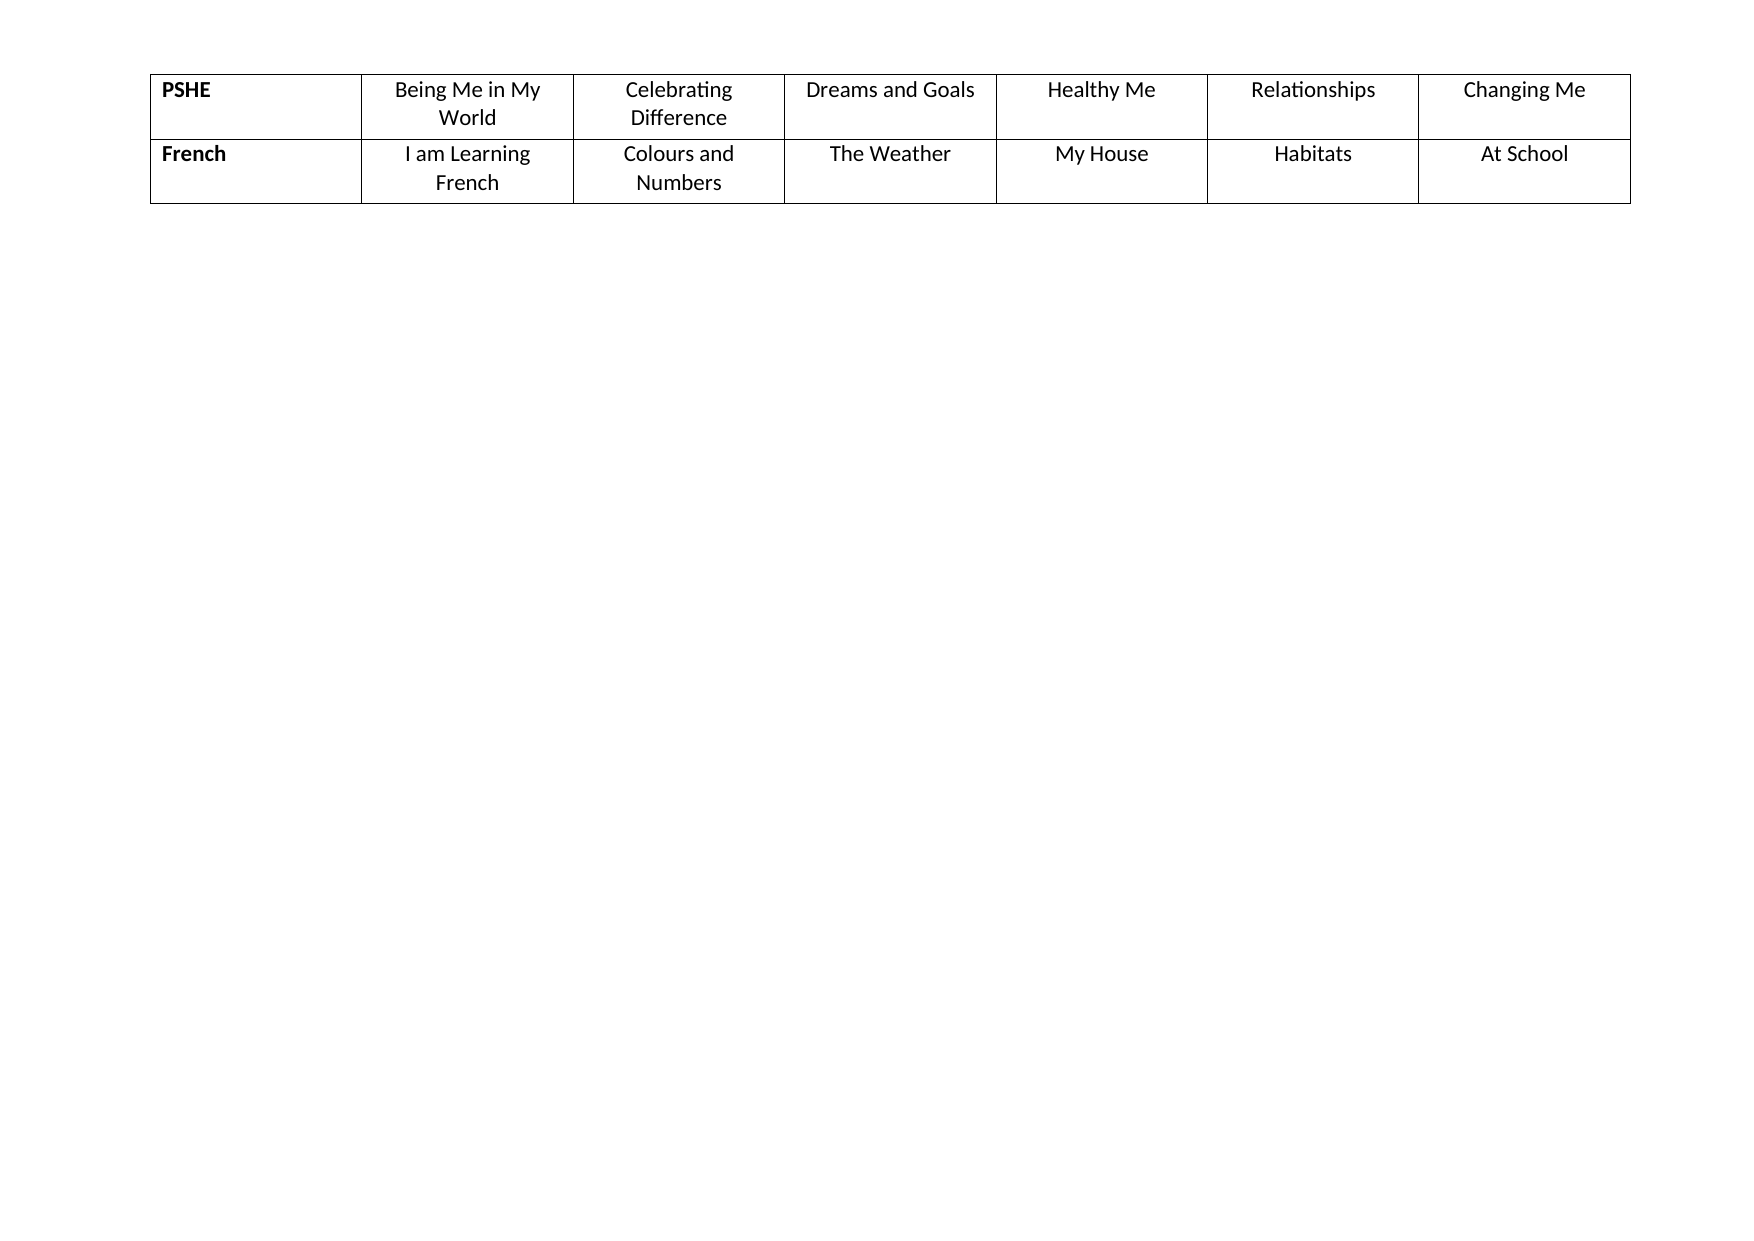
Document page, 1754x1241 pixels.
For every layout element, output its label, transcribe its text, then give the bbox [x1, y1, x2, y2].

table_cell At School [1419, 140, 1630, 203]
table_cell My House [997, 140, 1207, 203]
table_cell Colours and Numbers [574, 140, 784, 203]
table_cell Healthy Me [997, 75, 1207, 138]
table_cell The Weather [785, 140, 996, 203]
table_cell Dreams and Goals [785, 75, 996, 138]
table_cell PSHE [151, 75, 361, 138]
table_cell Habitats [1208, 140, 1418, 203]
table_cell Being Me in My World [362, 75, 573, 138]
table_cell Changing Me [1419, 75, 1630, 138]
table_cell French [151, 140, 361, 203]
table_cell Celebrating Difference [574, 75, 784, 138]
table_cell I am Learning French [362, 140, 573, 203]
table_cell Relationships [1208, 75, 1418, 138]
